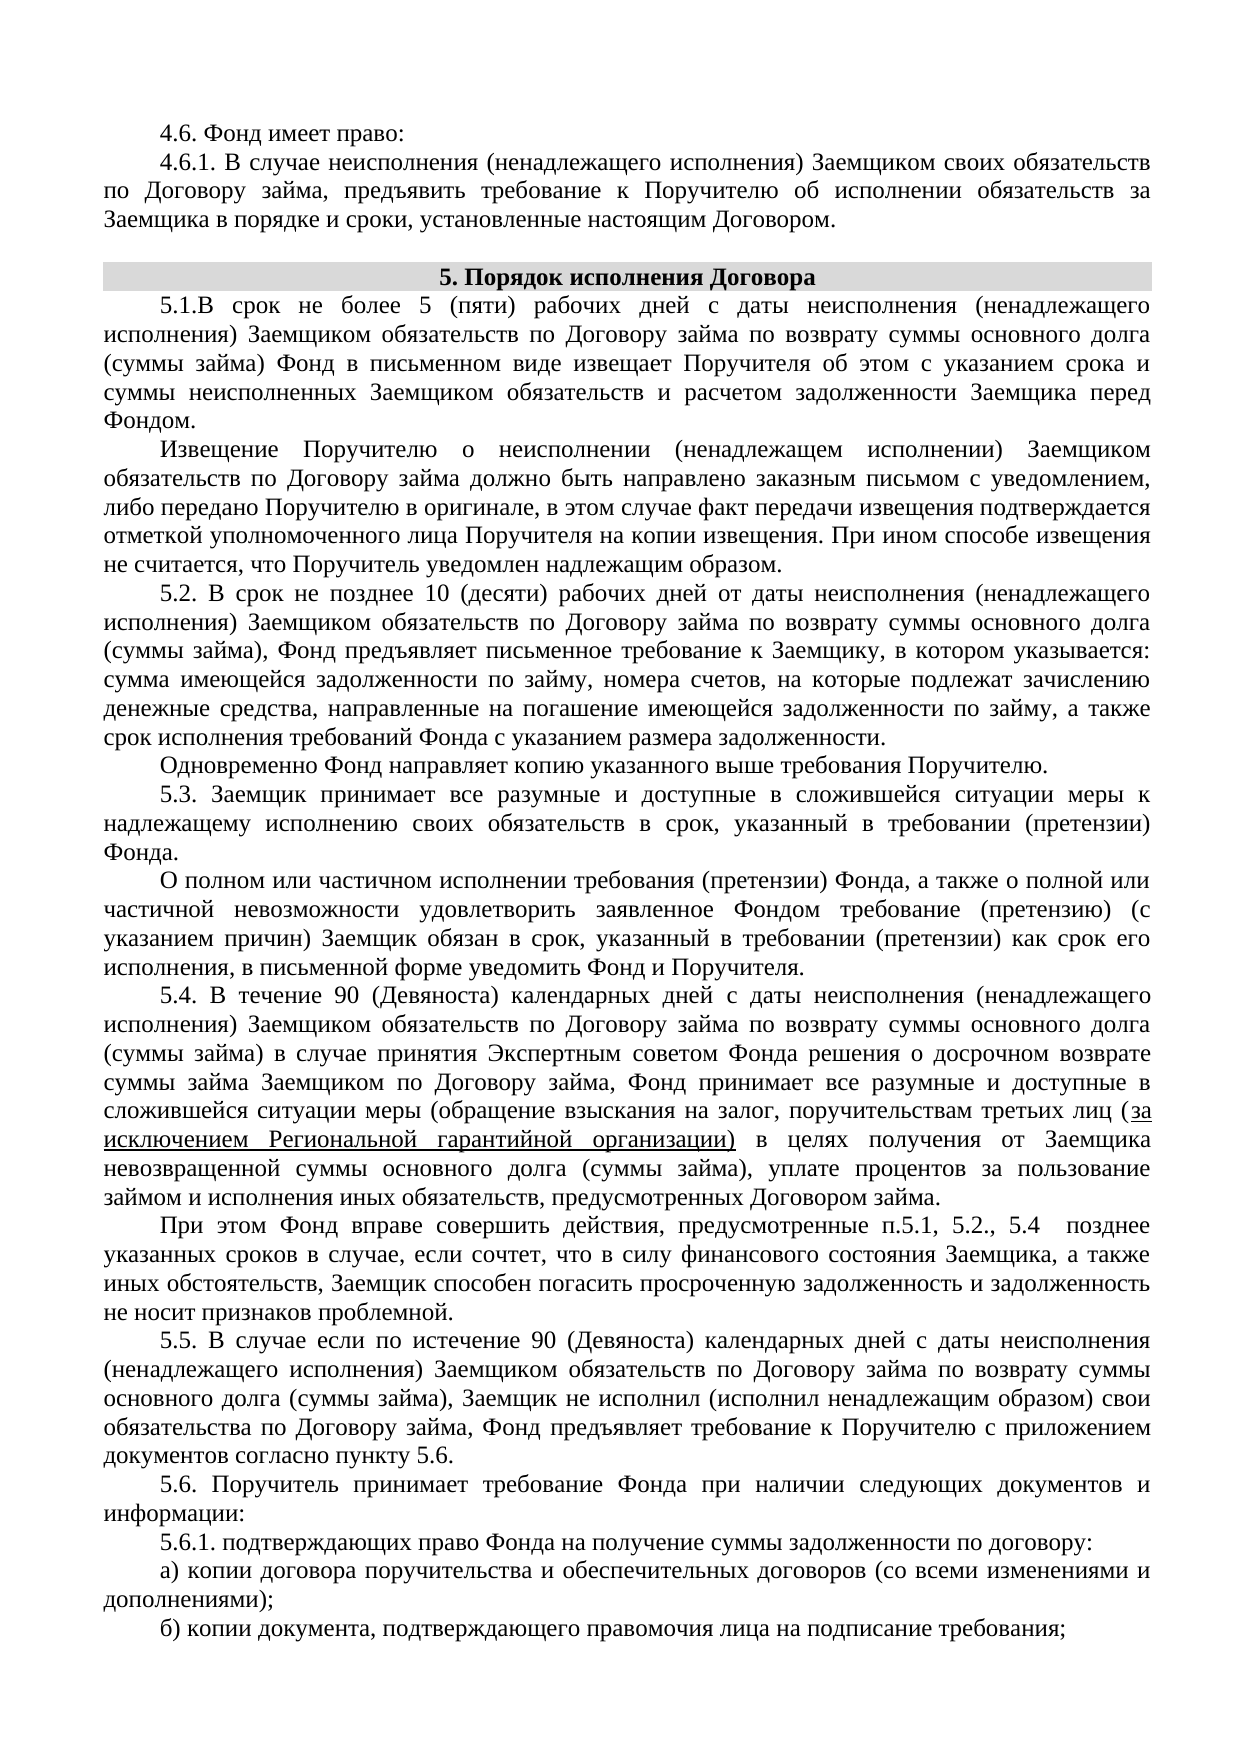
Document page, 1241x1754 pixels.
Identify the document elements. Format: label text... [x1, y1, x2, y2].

text 5.6. Поручитель принимает требование Фонда при наличии следующих документов и информации: [103, 1469, 1152, 1527]
text 5.4. В течение 90 (Девяноста) календарных дней с даты неисполнения (ненадлежащего исполнения) Заемщиком обязательств по Договору займа по возврату суммы основного долга (суммы займа) в случае принятия Экспертным советом Фонда решения о досрочном возврате суммы займа Заемщиком по Договору займа, Фонд принимает все разумные и доступные в сложившейся ситуации меры (обращение взыскания на залог, поручительствам третьих лиц (за исключением Региональной гарантийной организации) в целях получения от Заемщика невозвращенной суммы основного долга (суммы займа), уплате процентов за пользование займом и исполнения иных обязательств, предусмотренных Договором займа. [103, 981, 1152, 1211]
text 5.6.1. подтверждающих право Фонда на получение суммы задолженности по договору: [103, 1527, 1152, 1556]
text 5. Порядок исполнения Договора [103, 262, 1152, 291]
text Извещение Поручителю о неисполнении (ненадлежащем исполнении) Заемщиком обязательств по Договору займа должно быть направлено заказным письмом с уведомлением, либо передано Поручителю в оригинале, в этом случае факт передачи извещения подтверждается отметкой уполномоченного лица Поручителя на копии извещения. При ином способе извещения не считается, что Поручитель уведомлен надлежащим образом. [103, 434, 1152, 578]
text 4.6.1. В случае неисполнения (ненадлежащего исполнения) Заемщиком своих обязательств по Договору займа, предъявить требование к Поручителю об исполнении обязательств за Заемщика в порядке и сроки, установленные настоящим Договором. [103, 147, 1152, 233]
text 4.6. Фонд имеет право: [103, 118, 1152, 147]
text 5.3. Заемщик принимает все разумные и доступные в сложившейся ситуации меры к надлежащему исполнению своих обязательств в срок, указанный в требовании (претензии) Фонда. [103, 779, 1152, 866]
text 5.5. В случае если по истечение 90 (Девяноста) календарных дней с даты неисполнения (ненадлежащего исполнения) Заемщиком обязательств по Договору займа по возврату суммы основного долга (суммы займа), Заемщик не исполнил (исполнил ненадлежащим образом) свои обязательства по Договору займа, Фонд предъявляет требование к Поручителю с приложением документов согласно пункту 5.6. [103, 1326, 1152, 1469]
text О полном или частичном исполнении требования (претензии) Фонда, а также о полной или частичной невозможности удовлетворить заявленное Фондом требование (претензию) (с указанием причин) Заемщик обязан в срок, указанный в требовании (претензии) как срок его исполнения, в письменной форме уведомить Фонд и Поручителя. [103, 866, 1152, 981]
text а) копии договора поручительства и обеспечительных договоров (со всеми изменениями и дополнениями); [103, 1556, 1152, 1613]
text При этом Фонд вправе совершить действия, предусмотренные п.5.1, 5.2., 5.4 позднее указанных сроков в случае, если сочтет, что в силу финансового состояния Заемщика, а также иных обстоятельств, Заемщик способен погасить просроченную задолженность и задолженность не носит признаков проблемной. [103, 1211, 1152, 1326]
text б) копии документа, подтверждающего правомочия лица на подписание требования; [103, 1613, 1152, 1642]
text 5.2. В срок не позднее 10 (десяти) рабочих дней от даты неисполнения (ненадлежащего исполнения) Заемщиком обязательств по Договору займа по возврату суммы основного долга (суммы займа), Фонд предъявляет письменное требование к Заемщику, в котором указывается: сумма имеющейся задолженности по займу, номера счетов, на которые подлежат зачислению денежные средства, направленные на погашение имеющейся задолженности по займу, а также срок исполнения требований Фонда с указанием размера задолженности. [103, 578, 1152, 751]
text 5.1.В срок не более 5 (пяти) рабочих дней с даты неисполнения (ненадлежащего исполнения) Заемщиком обязательств по Договору займа по возврату суммы основного долга (суммы займа) Фонд в письменном виде извещает Поручителя об этом с указанием срока и суммы неисполненных Заемщиком обязательств и расчетом задолженности Заемщика перед Фондом. [103, 291, 1152, 434]
text Одновременно Фонд направляет копию указанного выше требования Поручителю. [103, 751, 1152, 779]
